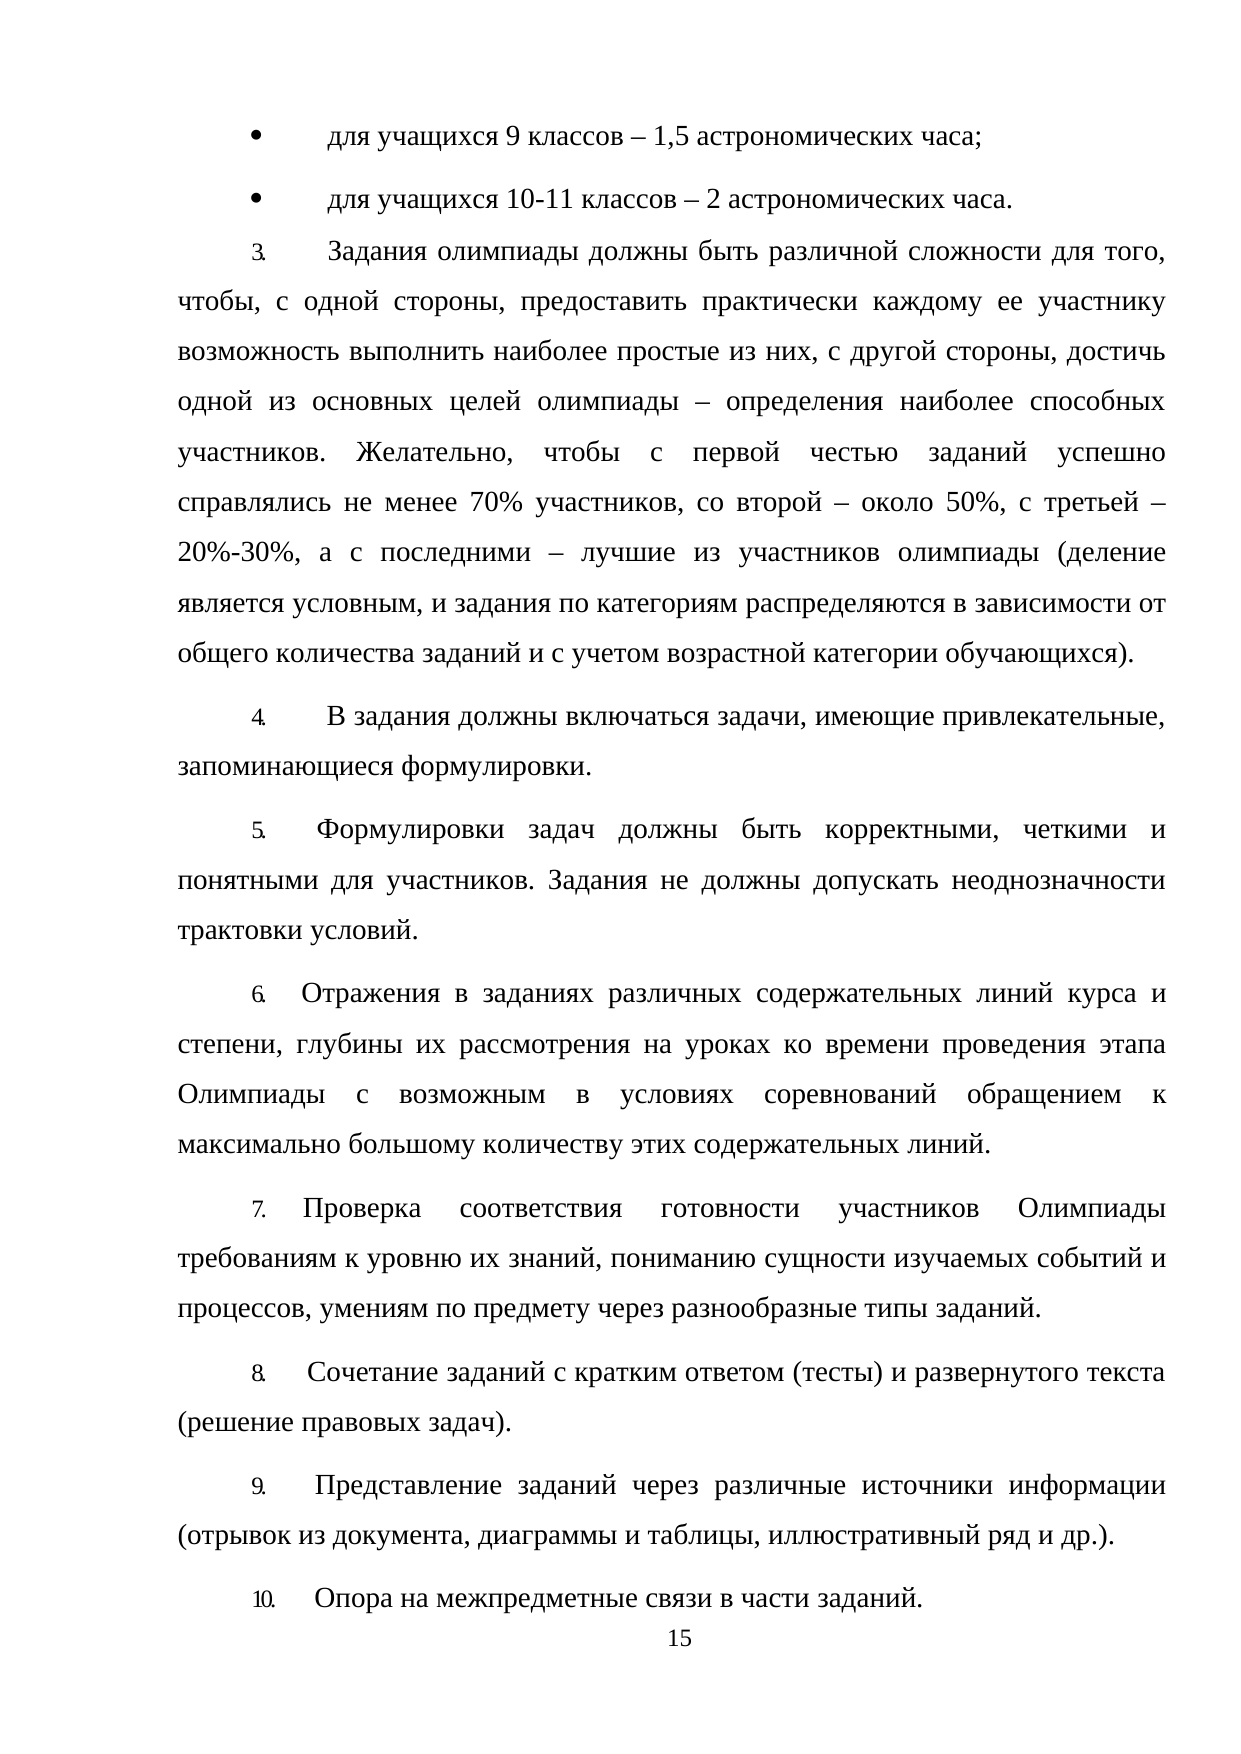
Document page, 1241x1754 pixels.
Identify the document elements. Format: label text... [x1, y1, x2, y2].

list В задания должны включаться задачи, имеющие привлекательные, запоминающиеся формулировки. [177, 698, 1167, 782]
list Задания олимпиады должны быть различной сложности для того, чтобы, с одной стороны, предоставить практически каждому ее участнику возможность выполнить наиболее простые из них, с другой стороны, достичь одной из основных целей олимпиады – определения наиболее способных участников. Желательно, чтобы с первой честью заданий успешно справлялись не менее 70% участников, со второй – около 50%, с третьей –20%-30%, а с последними – лучшие из участников олимпиады (деление является условным, и задания по категориям распределяются в зависимости от общего количества заданий и с учетом возрастной категории обучающихся). [177, 233, 1167, 669]
list Опора на межпредметные связи в части заданий. [177, 1580, 1167, 1614]
list Представление заданий через различные источники информации (отрывок из документа, диаграммы и таблицы, иллюстративный ряд и др.). [177, 1467, 1167, 1551]
list Отражения в заданиях различных содержательных линий курса и степени, глубины их рассмотрения на уроках ко времени проведения этапа Олимпиады с возможным в условиях соревнований обращением к максимально большому количеству этих содержательных линий. [177, 975, 1167, 1160]
list Формулировки задач должны быть корректными, четкими и понятными для участников. Задания не должны допускать неоднозначности трактовки условий. [177, 812, 1167, 946]
list для учащихся 9 классов – 1,5 астрономических часа; [177, 118, 1167, 152]
list Сочетание заданий с кратким ответом (тесты) и развернутого текста (решение правовых задач). [177, 1354, 1167, 1437]
list Проверка соответствия готовности участников Олимпиады требованиям к уровню их знаний, пониманию сущности изучаемых событий и процессов, умениям по предмету через разнообразные типы заданий. [177, 1190, 1167, 1324]
list для учащихся 10-11 классов – 2 астрономических часа. [177, 181, 1167, 215]
